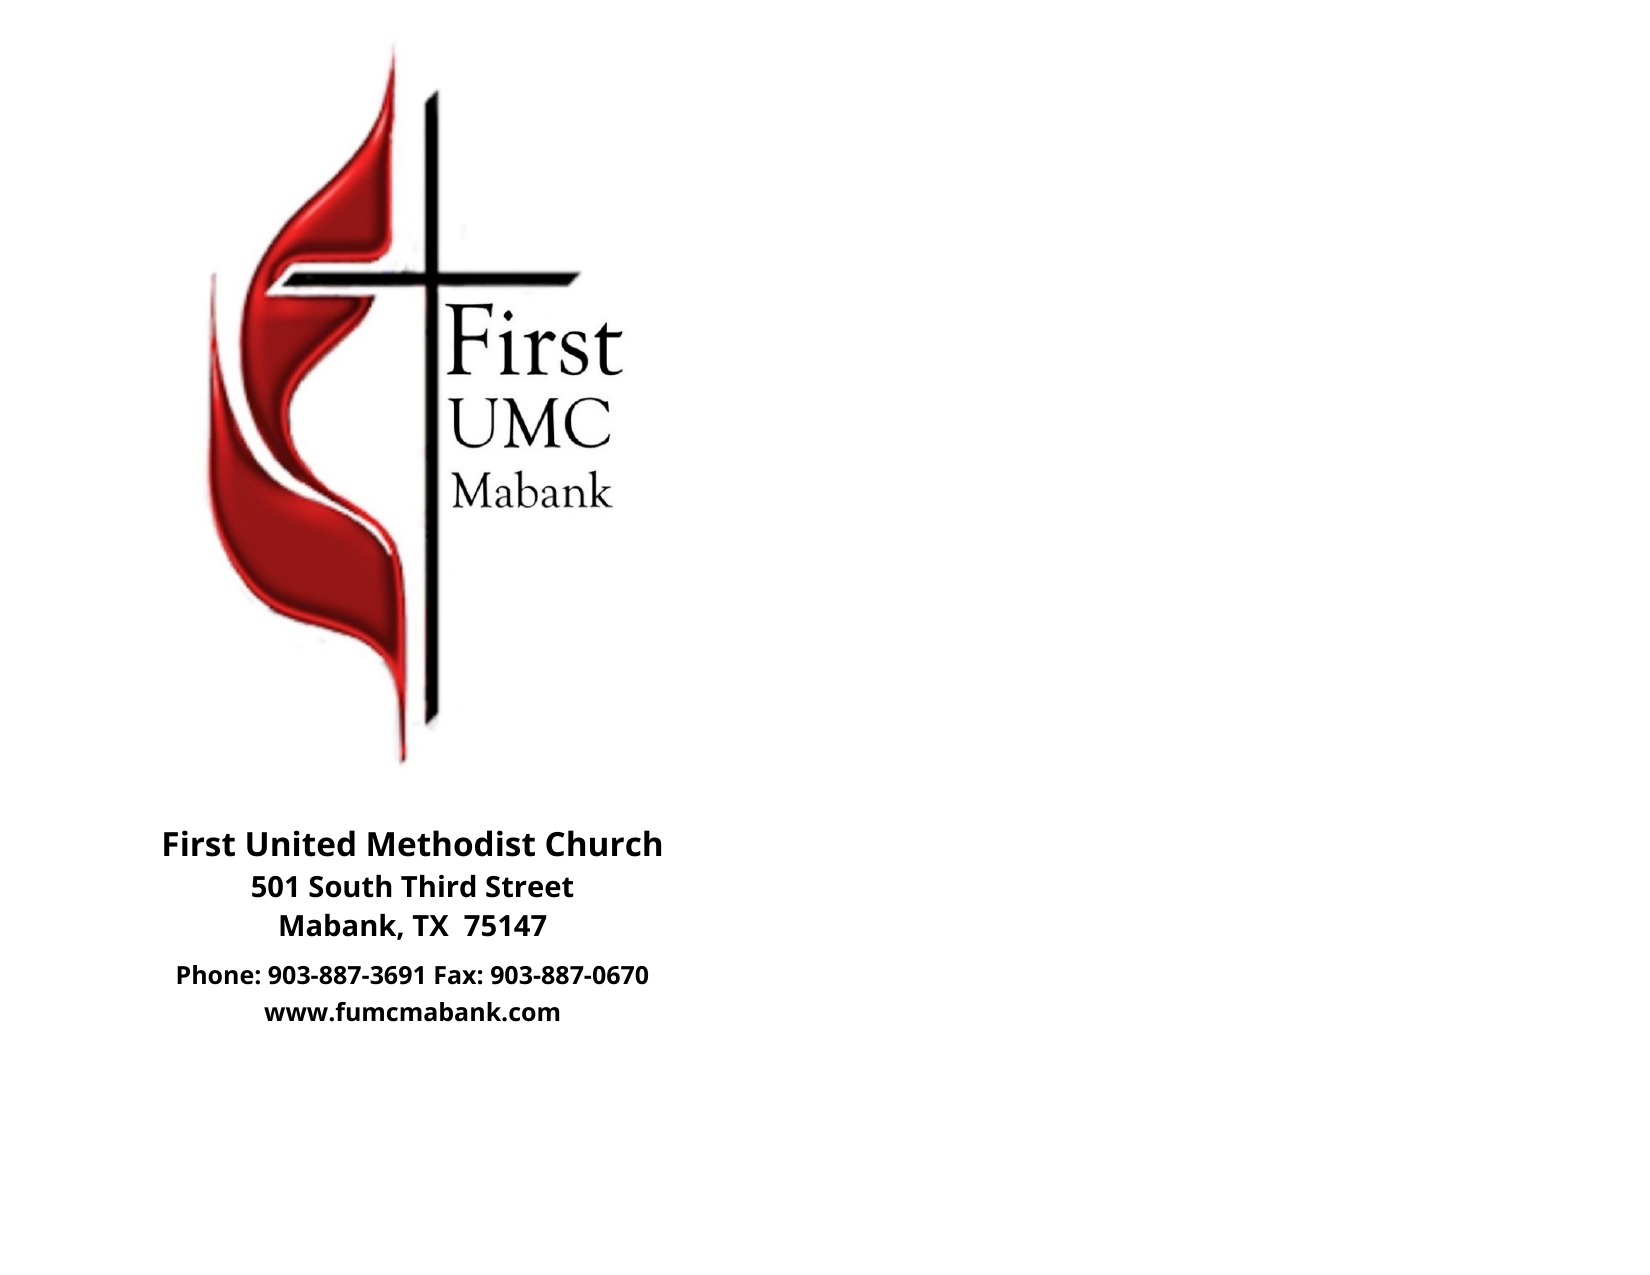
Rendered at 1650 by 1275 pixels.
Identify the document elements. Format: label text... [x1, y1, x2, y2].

text First United Methodist Church [37, 821, 787, 866]
picture [196, 37, 629, 775]
text Phone: 903-887-3691 Fax: 903-887-0670 [37, 957, 787, 992]
text www.fumcmabank.com [37, 994, 787, 1028]
text 501 South Third Street [37, 866, 787, 906]
text Mabank, TX 75147 [37, 906, 787, 945]
